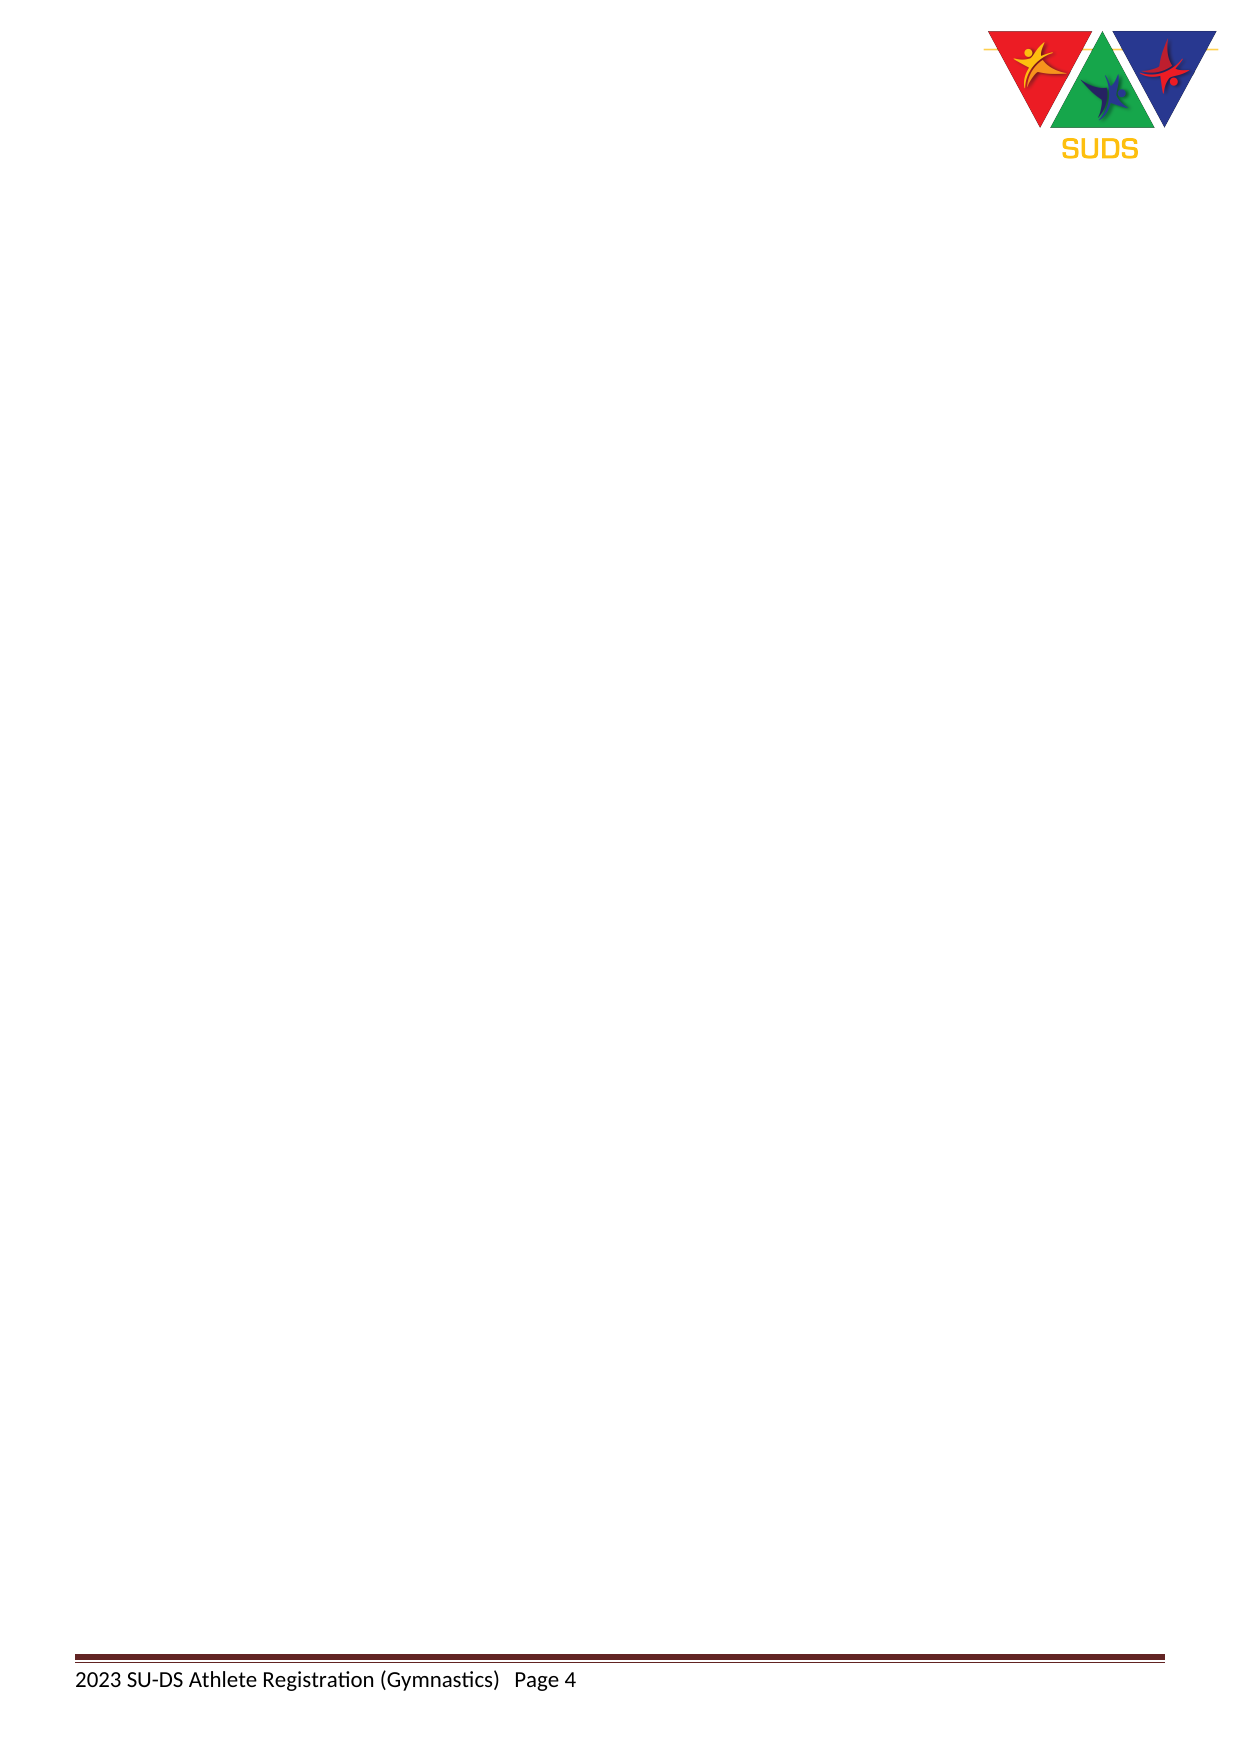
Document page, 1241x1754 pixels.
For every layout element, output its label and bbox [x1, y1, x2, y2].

picture [970, 1, 1232, 189]
